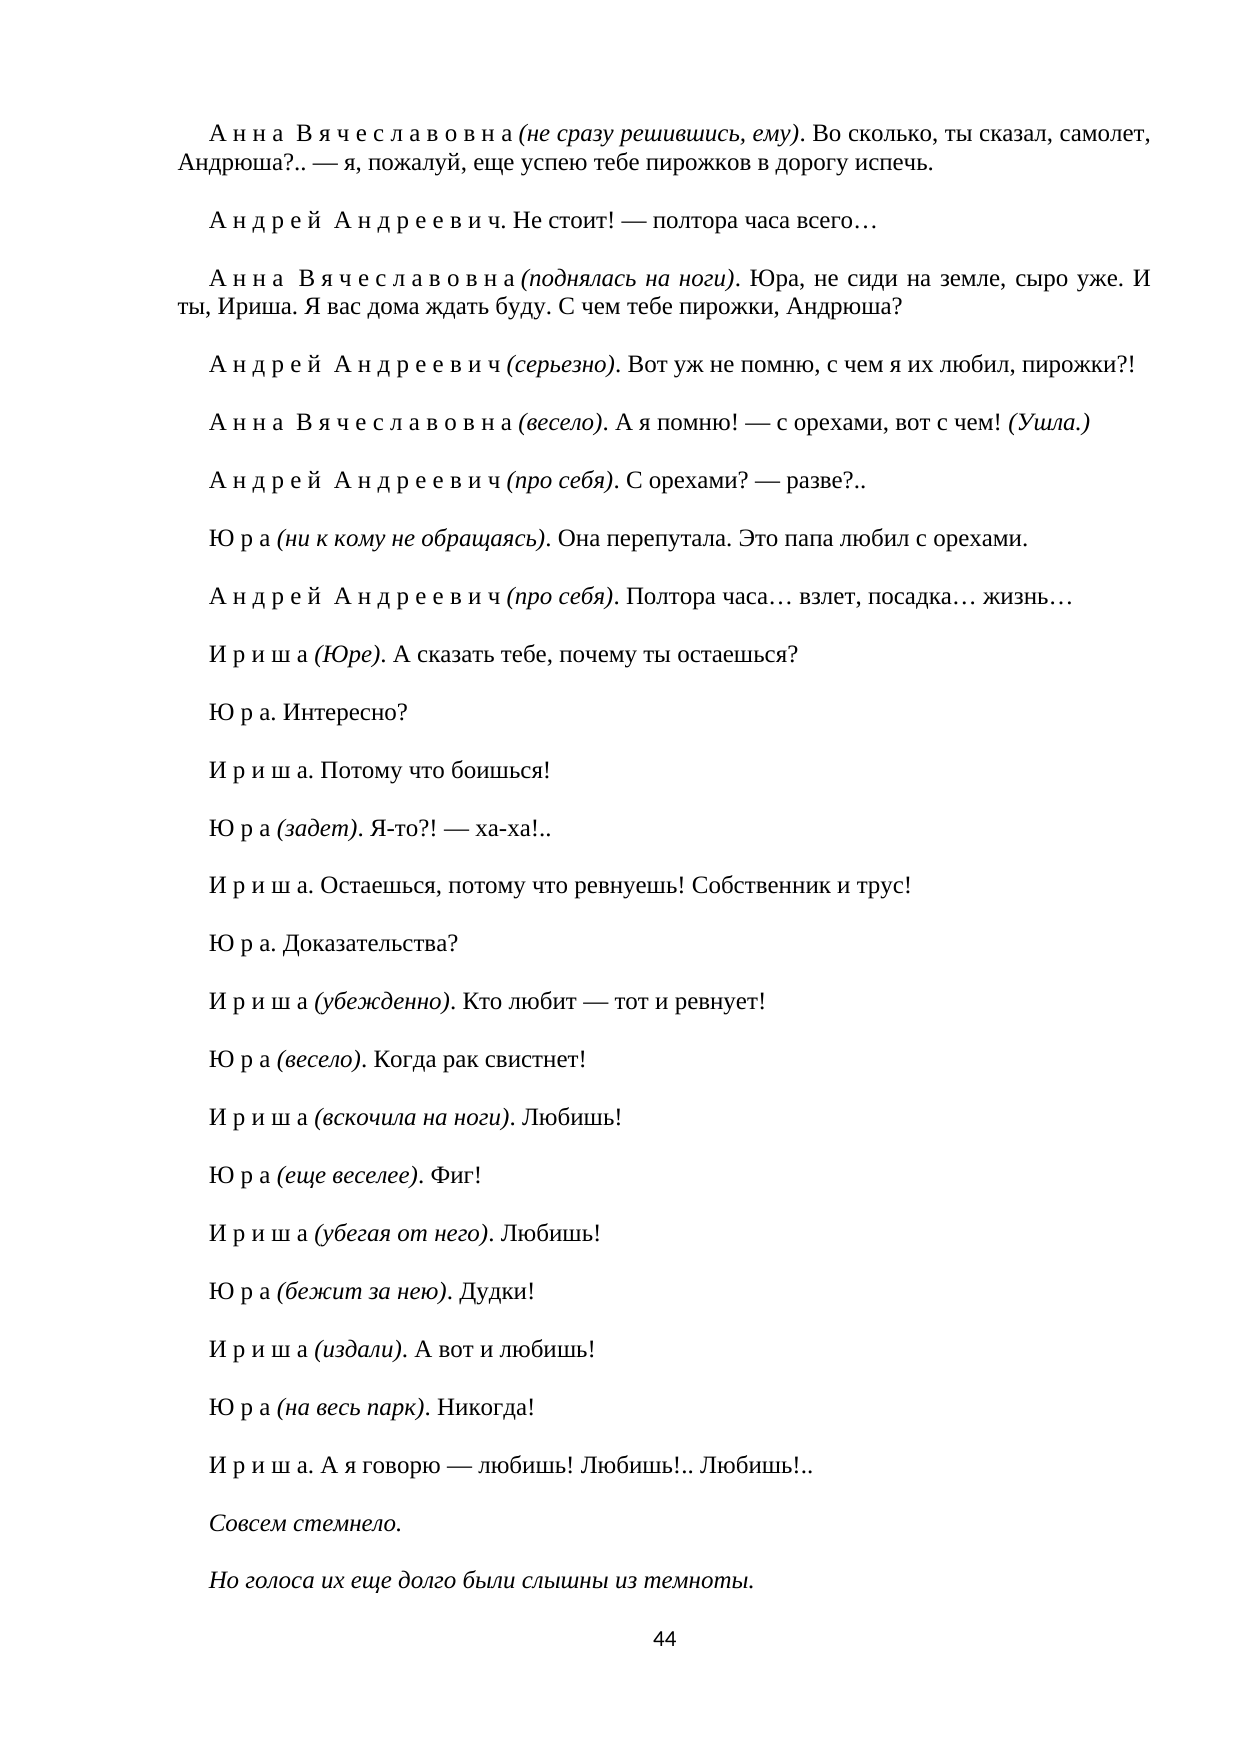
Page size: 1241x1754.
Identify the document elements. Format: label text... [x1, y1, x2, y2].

text А н д р е й А н д р е е в и ч (про себя). Полтора часа… взлет, посадка… жизнь… [177, 581, 1152, 610]
text И р и ш а (убегая от него). Любишь! [177, 1218, 1152, 1247]
text Совсем стемнело. [177, 1508, 1152, 1536]
text И р и ш а. Остаешься, потому что ревнуешь! Собственник и трус! [177, 871, 1152, 899]
text Ю р а. Интересно? [177, 697, 1152, 726]
text И р и ш а (издали). А вот и любишь! [177, 1334, 1152, 1363]
text А н н а В я ч е с л а в о в н а (весело). А я помню! — с орехами, вот с чем! (Ушла.) [177, 407, 1152, 436]
text И р и ш а. А я говорю — любишь! Любишь!.. Любишь!.. [177, 1450, 1152, 1478]
text Ю р а (на весь парк). Никогда! [177, 1392, 1152, 1421]
text И р и ш а. Потому что боишься! [177, 755, 1152, 783]
text Ю р а. Доказательства? [177, 928, 1152, 957]
text А н д р е й А н д р е е в и ч (про себя). С орехами? — разве?.. [177, 465, 1152, 494]
text А н д р е й А н д р е е в и ч (серьезно). Вот уж не помню, с чем я их любил, пирожки?! [177, 349, 1152, 378]
text И р и ш а (Юре). А сказать тебе, почему ты остаешься? [177, 639, 1152, 668]
text Но голоса их еще долго были слышны из темноты. [177, 1566, 1152, 1594]
text И р и ш а (вскочила на ноги). Любишь! [177, 1102, 1152, 1131]
text Ю р а (ни к кому не обращаясь). Она перепутала. Это папа любил с орехами. [177, 523, 1152, 552]
text А н н а В я ч е с л а в о в н а (поднялась на ноги). Юра, не сиди на земле, сыро уже. И ты, Ириша. Я вас дома ждать буду. С чем тебе пирожки, Андрюша? [177, 263, 1152, 320]
text А н н а В я ч е с л а в о в н а (не сразу решившись, ему). Во сколько, ты сказал, самолет, Андрюша?.. — я, пожалуй, еще успею тебе пирожков в дорогу испечь. [177, 118, 1152, 176]
text Ю р а (бежит за нею). Дудки! [177, 1276, 1152, 1305]
text Ю р а (весело). Когда рак свистнет! [177, 1044, 1152, 1073]
text Ю р а (еще веселее). Фиг! [177, 1160, 1152, 1189]
text А н д р е й А н д р е е в и ч. Не стоит! — полтора часа всего… [177, 205, 1152, 233]
text Ю р а (задет). Я-то?! — ха-ха!.. [177, 813, 1152, 841]
text И р и ш а (убежденно). Кто любит — тот и ревнует! [177, 986, 1152, 1015]
